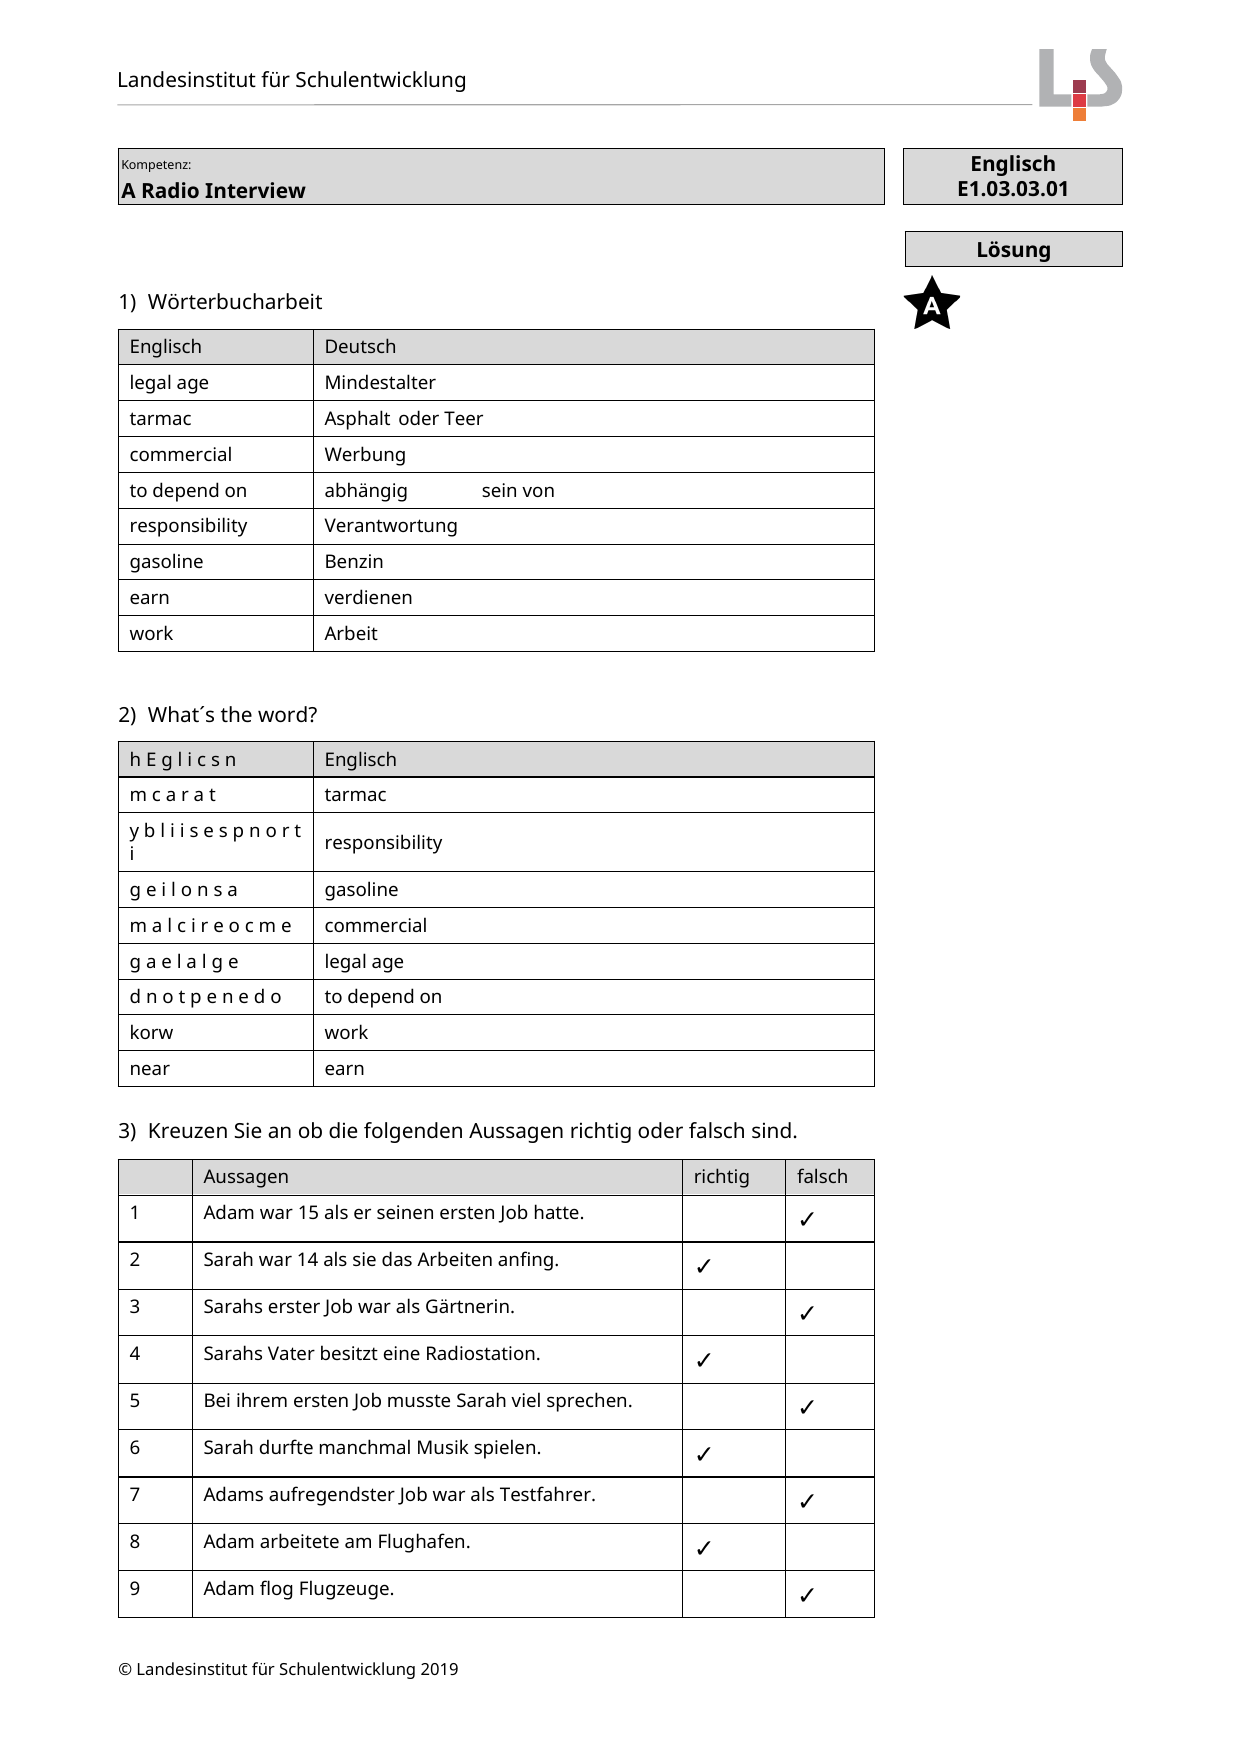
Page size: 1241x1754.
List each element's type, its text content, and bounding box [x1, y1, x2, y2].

table_cell 7 [119, 1478, 192, 1523]
table_cell g a e l a l g e [119, 944, 313, 978]
table_cell 2 [119, 1243, 192, 1288]
table_cell m c a r a t [119, 778, 313, 812]
table_cell Werbung [314, 437, 874, 472]
table_cell 9 [119, 1571, 192, 1617]
table_cell ✓ [683, 1336, 785, 1382]
table_cell g e i l o n s a [119, 872, 313, 907]
table_header richtig [683, 1160, 785, 1194]
table_cell Sarah durfte manchmal Musik spielen. [193, 1430, 682, 1476]
table_cell [786, 1243, 874, 1288]
table_header Deutsch [314, 330, 874, 364]
table_cell korw [119, 1015, 313, 1050]
table_cell abhängig sein von [314, 473, 874, 508]
table_cell ✓ [683, 1243, 785, 1288]
table_header Englisch E1.03.03.01 [904, 149, 1122, 204]
table_cell Verantwortung [314, 509, 874, 543]
table_cell [683, 1478, 785, 1523]
table_cell [683, 1384, 785, 1429]
table_cell [683, 1571, 785, 1617]
table_header Englisch [119, 330, 313, 364]
table_header Englisch [314, 742, 874, 776]
table_header Aussagen [193, 1160, 682, 1194]
table_cell [683, 1290, 785, 1335]
table_cell Benzin [314, 545, 874, 579]
table_cell earn [119, 580, 313, 615]
table_cell responsibility [119, 509, 313, 543]
table_cell 5 [119, 1384, 192, 1429]
table_cell gasoline [314, 872, 874, 907]
table_cell Bei ihrem ersten Job musste Sarah viel sprechen. [193, 1384, 682, 1429]
table_header Kompetenz: A Radio Interview [119, 149, 884, 204]
table_cell to depend on [119, 473, 313, 508]
table_cell Sarahs Vater besitzt eine Radiostation. [193, 1336, 682, 1382]
table_cell commercial [314, 908, 874, 943]
table_header h E g l i c s n [119, 742, 313, 776]
table_cell ✓ [786, 1384, 874, 1429]
table_header falsch [786, 1160, 874, 1194]
table_cell Adams aufregendster Job war als Testfahrer. [193, 1478, 682, 1523]
table_cell ✓ [683, 1524, 785, 1570]
table_cell Adam arbeitete am Flughafen. [193, 1524, 682, 1570]
table_cell Adam flog Flugzeuge. [193, 1571, 682, 1617]
text Kreuzen Sie an ob die folgenden Aussagen richtig oder falsch sind. [118, 1112, 886, 1146]
table_cell Arbeit [314, 616, 874, 651]
table_cell gasoline [119, 545, 313, 579]
table_cell responsibility [314, 813, 874, 871]
table_cell work [314, 1015, 874, 1050]
table_cell tarmac [314, 778, 874, 812]
table_cell work [119, 616, 313, 651]
table_cell to depend on [314, 980, 874, 1014]
table_cell m a l c i r e o c m e [119, 908, 313, 943]
table_cell ✓ [786, 1290, 874, 1335]
table_cell [786, 1430, 874, 1476]
table_cell legal age [119, 365, 313, 400]
table_cell legal age [314, 944, 874, 978]
table_header [119, 1160, 192, 1194]
table_header Lösung [906, 232, 1122, 266]
table_cell commercial [119, 437, 313, 472]
table_cell Mindestalter [314, 365, 874, 400]
table_cell Sarah war 14 als sie das Arbeiten anfing. [193, 1243, 682, 1288]
table_cell 6 [119, 1430, 192, 1476]
table_cell [786, 1336, 874, 1382]
table_cell ✓ [786, 1571, 874, 1617]
picture [903, 275, 961, 329]
text What´s the word? [118, 700, 886, 728]
table_cell near [119, 1051, 313, 1086]
table_cell ✓ [786, 1196, 874, 1241]
table_cell 4 [119, 1336, 192, 1382]
table_cell 1 [119, 1196, 192, 1241]
table_cell earn [314, 1051, 874, 1086]
table_header [885, 148, 903, 204]
table_cell ✓ [786, 1478, 874, 1523]
table_cell Asphalt oder Teer [314, 401, 874, 436]
table_cell tarmac [119, 401, 313, 436]
table_cell verdienen [314, 580, 874, 615]
list Wörterbucharbeit [118, 287, 886, 316]
table_cell Adam war 15 als er seinen ersten Job hatte. [193, 1196, 682, 1241]
table_cell 8 [119, 1524, 192, 1570]
table_cell d n o t p e n e d o [119, 980, 313, 1014]
table_cell ✓ [683, 1430, 785, 1476]
table_cell y b l i i s e s p n o r t i [119, 813, 313, 871]
table_cell [786, 1524, 874, 1570]
table_cell 3 [119, 1290, 192, 1335]
table_cell Sarahs erster Job war als Gärtnerin. [193, 1290, 682, 1335]
table_cell [683, 1196, 785, 1241]
